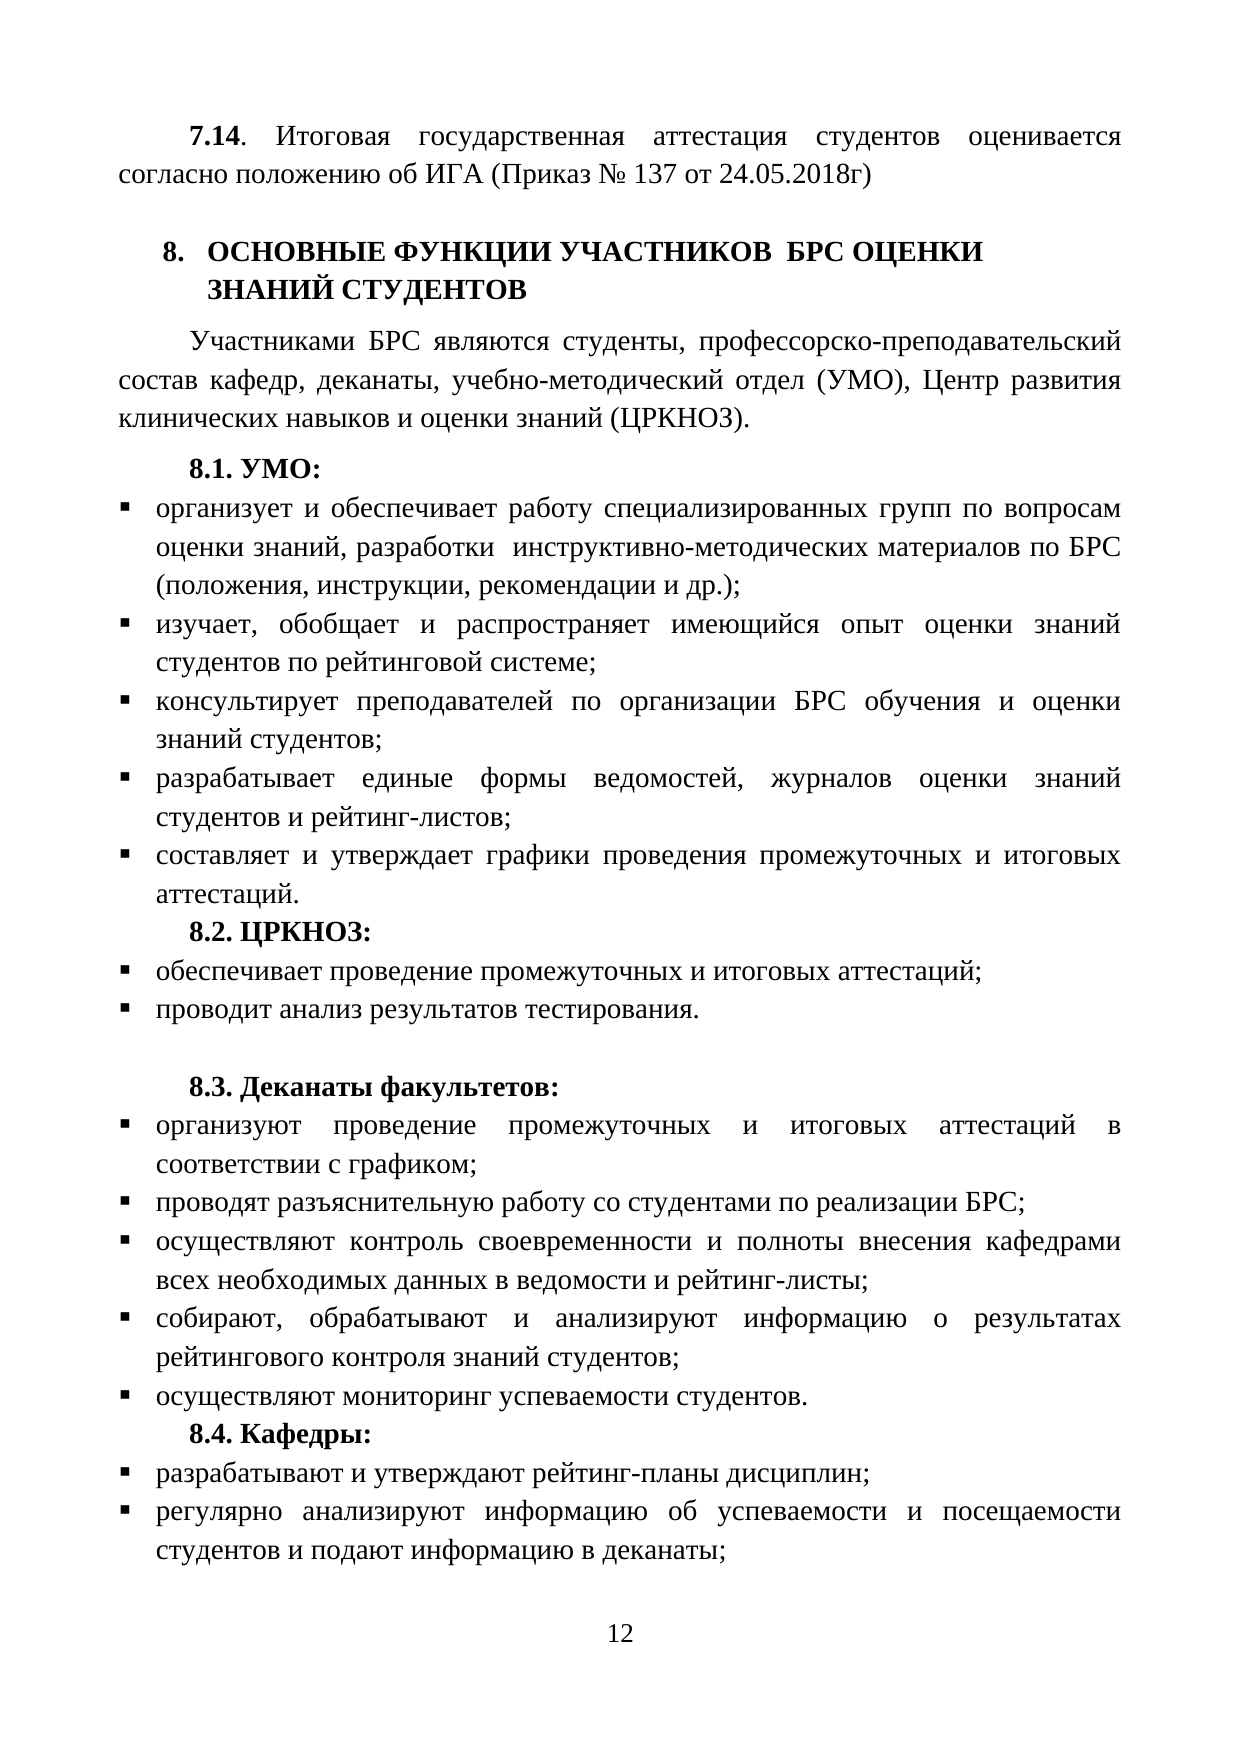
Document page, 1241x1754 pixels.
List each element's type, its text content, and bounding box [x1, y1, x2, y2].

list консультирует преподавателей по организации БРС обучения и оценки знаний студентов; [118, 683, 1122, 755]
list регулярно анализируют информацию об успеваемости и посещаемости студентов и подают информацию в деканаты; [118, 1493, 1122, 1566]
list организует и обеспечивает работу специализированных групп по вопросам оценки знаний, разработки инструктивно-методических материалов по БРС (положения, инструкции, рекомендации и др.); [118, 490, 1122, 601]
list обеспечивает проведение промежуточных и итоговых аттестаций; [118, 953, 1122, 987]
list проводят разъяснительную работу со студентами по реализации БРС; [118, 1184, 1122, 1218]
text 8.2. ЦРКНОЗ: [118, 914, 1122, 948]
list разрабатывают и утверждают рейтинг-планы дисциплин; [118, 1455, 1122, 1488]
list составляет и утверждает графики проведения промежуточных и итоговых аттестаций. [118, 837, 1122, 909]
text 8.4. Кафедры: [118, 1416, 1122, 1450]
list осуществляют контроль своевременности и полноты внесения кафедрами всех необходимых данных в ведомости и рейтинг-листы; [118, 1223, 1122, 1295]
list организуют проведение промежуточных и итоговых аттестаций в соответствии с графиком; [118, 1107, 1122, 1179]
list собирают, обрабатывают и анализируют информацию о результатах рейтингового контроля знаний студентов; [118, 1300, 1122, 1373]
list ОСНОВНЫЕ ФУНКЦИИ УЧАСТНИКОВ БРС ОЦЕНКИ ЗНАНИЙ СТУДЕНТОВ [162, 234, 1122, 306]
list проводит анализ результатов тестирования. [118, 992, 1122, 1025]
list осуществляют мониторинг успеваемости студентов. [118, 1378, 1122, 1411]
text 8.3. Деканаты факультетов: [118, 1069, 1122, 1102]
text Участниками БРС являются студенты, профессорско-преподавательский состав кафедр, деканаты, учебно-методический отдел (УМО), Центр развития клинических навыков и оценки знаний (ЦРКНОЗ). [118, 323, 1122, 434]
text 8.1. УМО: [118, 451, 1122, 485]
list изучает, обобщает и распространяет имеющийся опыт оценки знаний студентов по рейтинговой системе; [118, 606, 1122, 678]
list разрабатывает единые формы ведомостей, журналов оценки знаний студентов и рейтинг-листов; [118, 760, 1122, 832]
text 7.14. Итоговая государственная аттестация студентов оценивается согласно положению об ИГА (Приказ № 137 от 24.05.2018г) [118, 118, 1122, 190]
